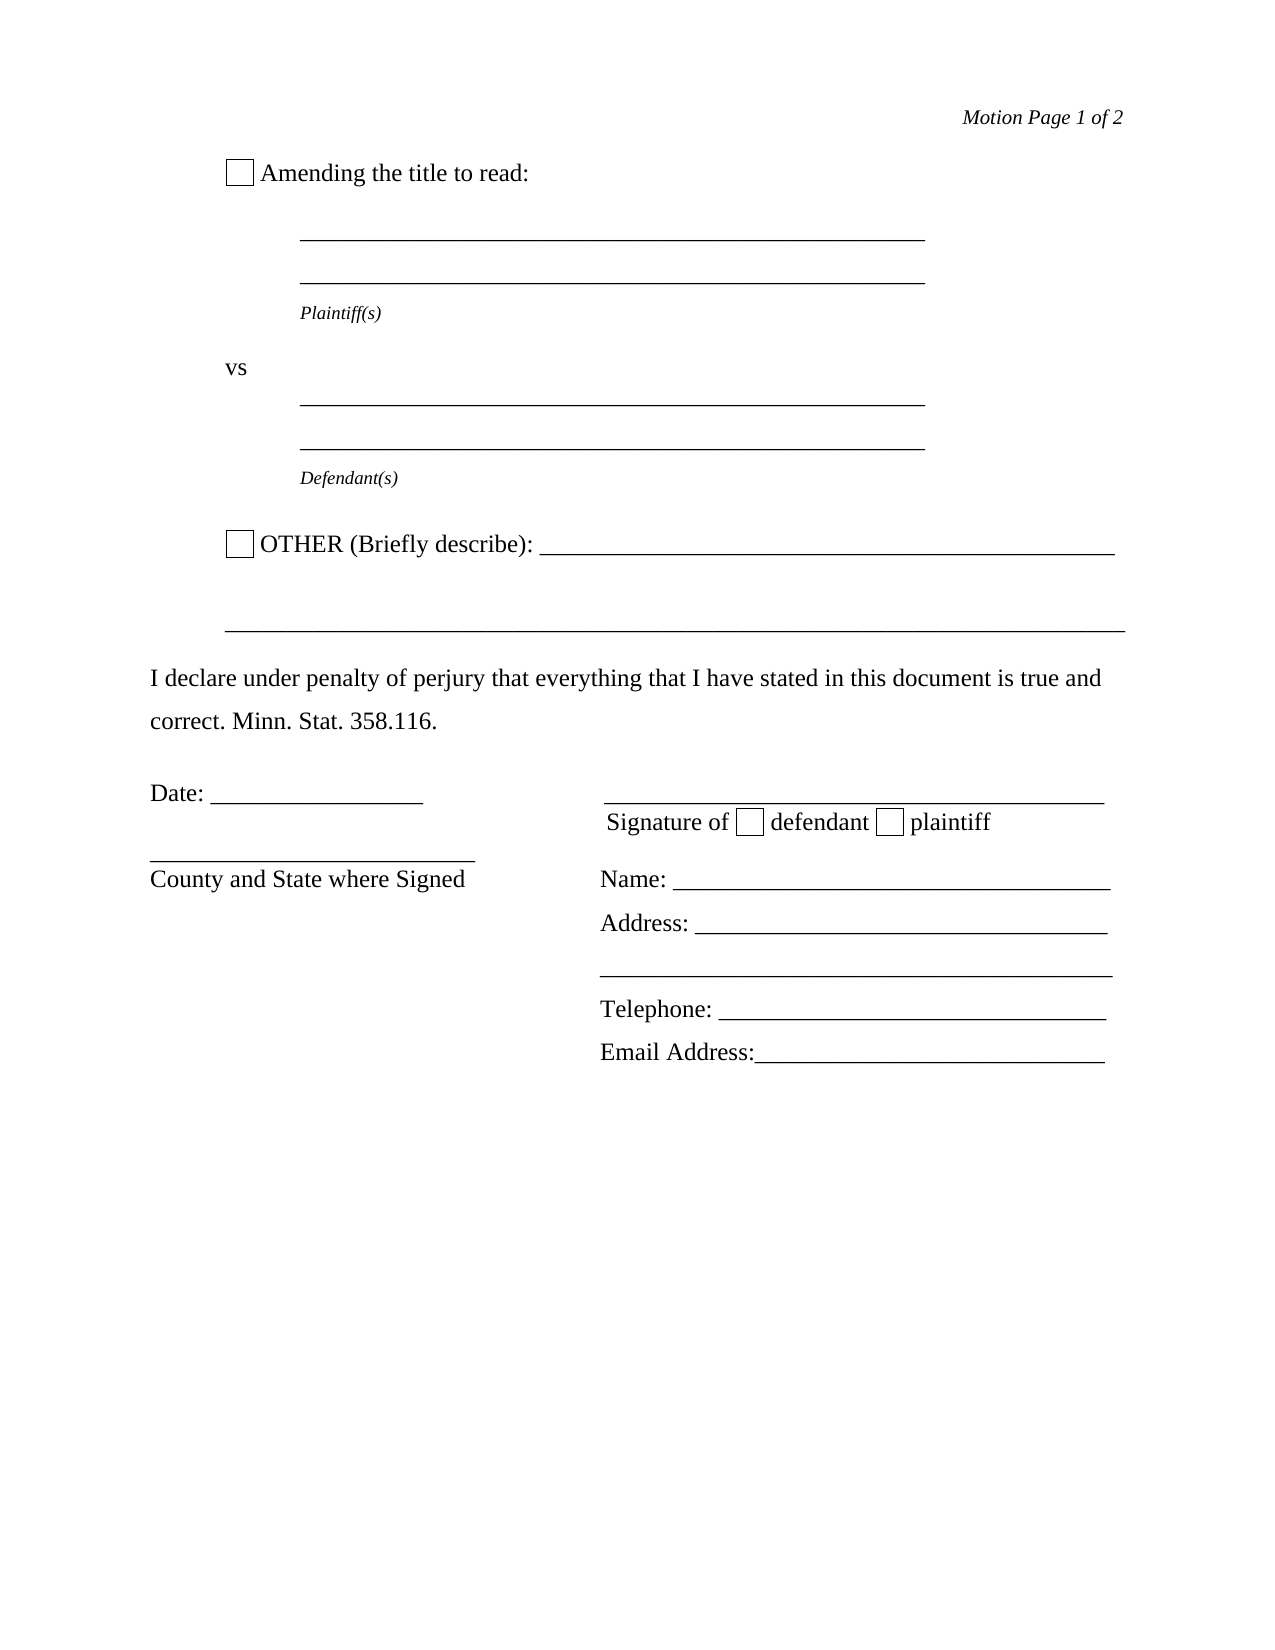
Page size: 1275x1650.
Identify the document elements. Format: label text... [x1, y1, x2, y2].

text OTHER (Briefly describe): ______________________________________________ [150, 529, 1125, 587]
subtitle _________________________________________ [150, 951, 1125, 979]
subtitle County and State where Signed Name: ___________________________________ [150, 864, 1125, 893]
text __________________________________________________ [150, 215, 1125, 244]
text Plaintiff(s) [150, 302, 1125, 323]
text Signature of defendant plaintiff [150, 807, 1125, 836]
text Motion Page 1 of 2 [150, 105, 1125, 129]
text __________________________________________________ [150, 424, 1125, 452]
subtitle Address: _________________________________ [150, 908, 1125, 936]
subtitle Telephone: _______________________________ [150, 994, 1125, 1023]
subtitle Date: _________________ ________________________________________ [150, 778, 1125, 807]
text vs [150, 352, 1125, 381]
text __________________________________________________ [150, 258, 1125, 287]
subtitle I declare under penalty of perjury that everything that I have stated in this document is true and correct. Minn. Stat. 358.116. [150, 663, 1125, 735]
text ________________________________________________________________________ [150, 606, 1125, 634]
text __________________________ [150, 836, 1125, 864]
text Amending the title to read: [150, 158, 1125, 187]
text __________________________________________________ [150, 381, 1125, 409]
text Defendant(s) [150, 467, 1125, 488]
subtitle Email Address:____________________________ [525, 1037, 1125, 1066]
